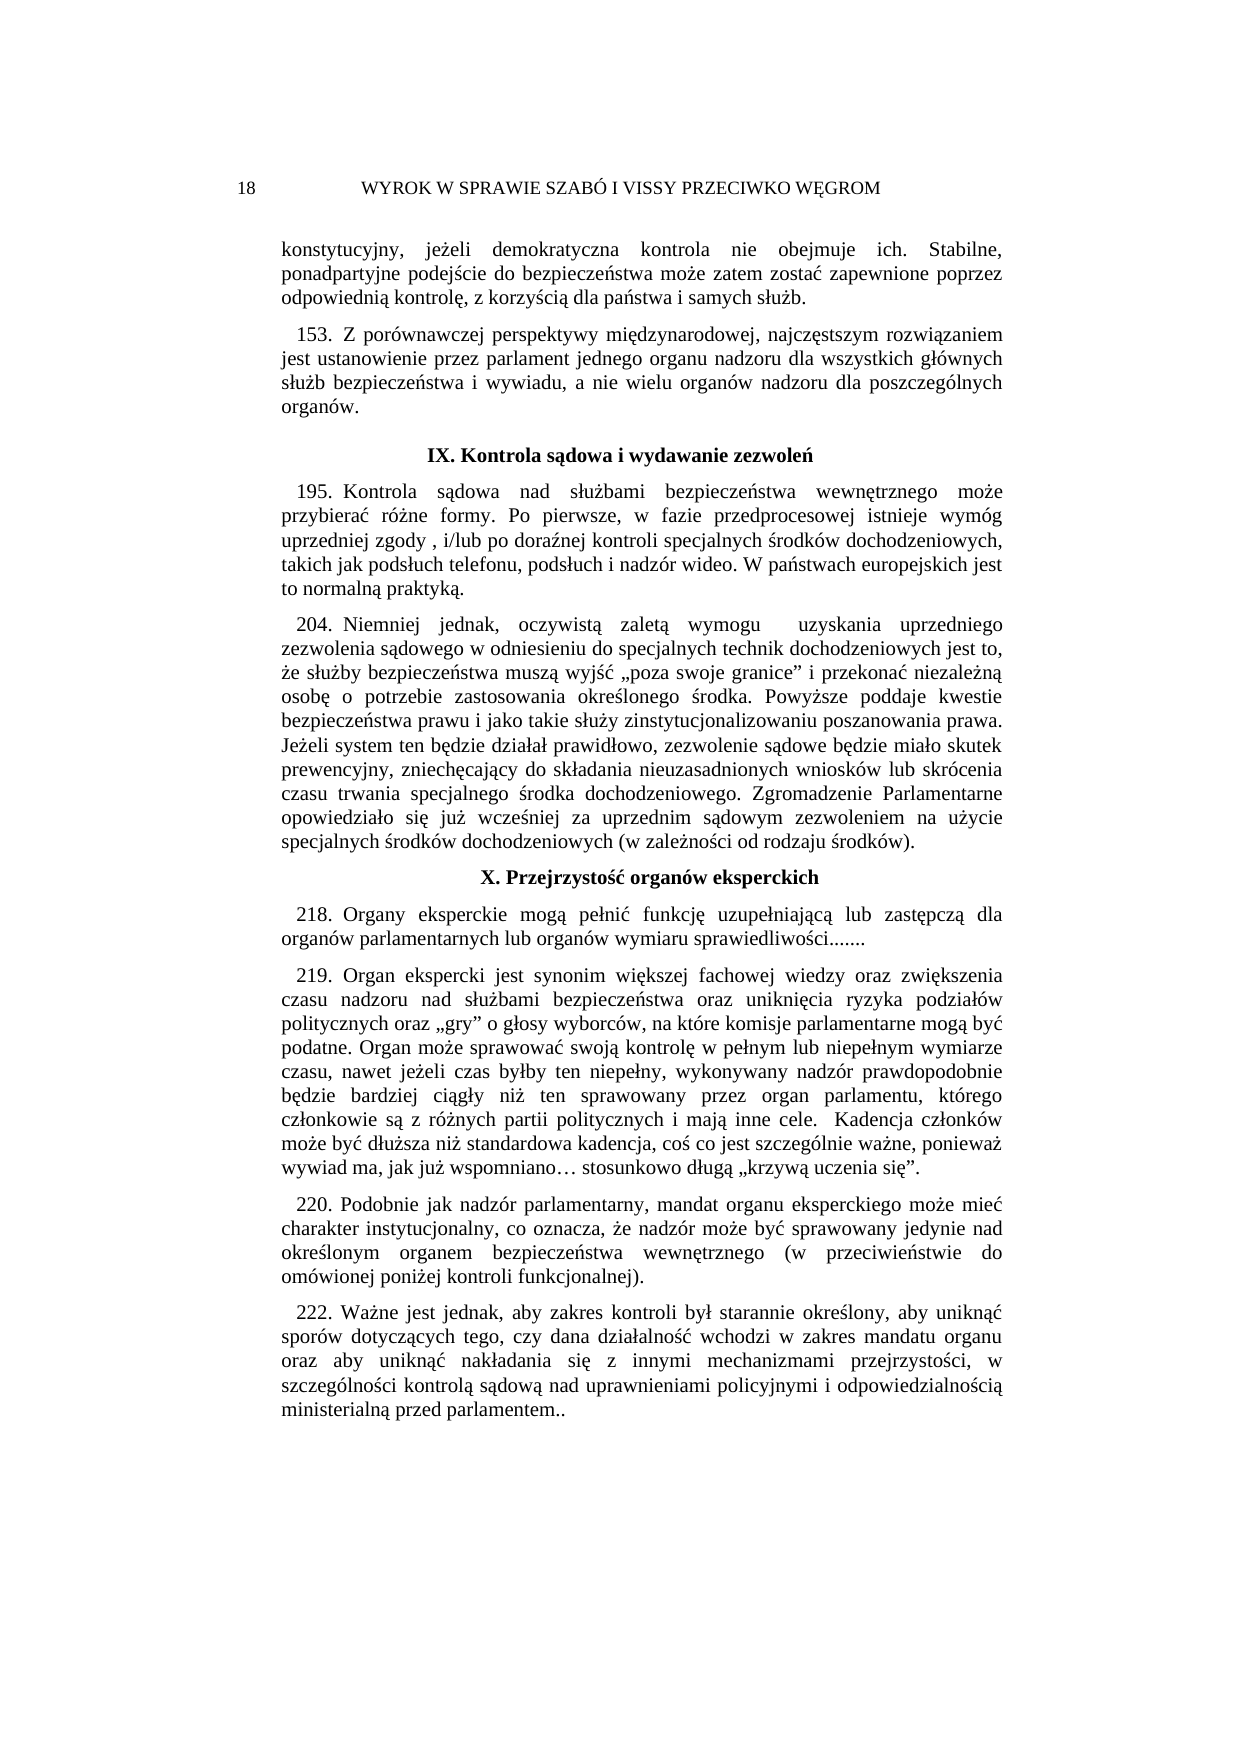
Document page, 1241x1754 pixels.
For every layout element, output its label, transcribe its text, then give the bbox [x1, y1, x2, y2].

text X. Przejrzystość organów eksperckich [281, 865, 1003, 889]
text 222. Ważne jest jednak, aby zakres kontroli był starannie określony, aby uniknąć sporów dotyczących tego, czy dana działalność wchodzi w zakres mandatu organu oraz aby uniknąć nakładania się z innymi mechanizmami przejrzystości, w szczególności kontrolą sądową nad uprawnieniami policyjnymi i odpowiedzialnością ministerialną przed parlamentem.. [281, 1300, 1003, 1421]
title IX. Kontrola sądowa i wydawanie zezwoleń [237, 443, 1003, 467]
text 219. Organ ekspercki jest synonim większej fachowej wiedzy oraz zwiększenia czasu nadzoru nad służbami bezpieczeństwa oraz uniknięcia ryzyka podziałów politycznych oraz „gry” o głosy wyborców, na które komisje parlamentarne mogą być podatne. Organ może sprawować swoją kontrolę w pełnym lub niepełnym wymiarze czasu, nawet jeżeli czas byłby ten niepełny, wykonywany nadzór prawdopodobnie będzie bardziej ciągły niż ten sprawowany przez organ parlamentu, którego członkowie są z różnych partii politycznych i mają inne cele. Kadencja członków może być dłuższa niż standardowa kadencja, coś co jest szczególnie ważne, ponieważ wywiad ma, jak już wspomniano… stosunkowo długą „krzywą uczenia się”. [281, 962, 1003, 1179]
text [281, 237, 1003, 309]
text 204. Niemniej jednak, oczywistą zaletą wymogu uzyskania uprzedniego zezwolenia sądowego w odniesieniu do specjalnych technik dochodzeniowych jest to, że służby bezpieczeństwa muszą wyjść „poza swoje granice” i przekonać niezależną osobę o potrzebie zastosowania określonego środka. Powyższe poddaje kwestie bezpieczeństwa prawu i jako takie służy zinstytucjonalizowaniu poszanowania prawa. Jeżeli system ten będzie działał prawidłowo, zezwolenie sądowe będzie miało skutek prewencyjny, zniechęcający do składania nieuzasadnionych wniosków lub skrócenia czasu trwania specjalnego środka dochodzeniowego. Zgromadzenie Parlamentarne opowiedziało się już wcześniej za uprzednim sądowym zezwoleniem na użycie specjalnych środków dochodzeniowych (w zależności od rodzaju środków). [281, 612, 1003, 853]
text 153. Z porównawczej perspektywy międzynarodowej, najczęstszym rozwiązaniem jest ustanowienie przez parlament jednego organu nadzoru dla wszystkich głównych służb bezpieczeństwa i wywiadu, a nie wielu organów nadzoru dla poszczególnych organów. [281, 322, 1003, 418]
text 218. Organy eksperckie mogą pełnić funkcję uzupełniającą lub zastępczą dla organów parlamentarnych lub organów wymiaru sprawiedliwości....... [281, 902, 1003, 950]
text 195. Kontrola sądowa nad służbami bezpieczeństwa wewnętrznego może przybierać różne formy. Po pierwsze, w fazie przedprocesowej istnieje wymóg uprzedniej zgody , i/lub po doraźnej kontroli specjalnych środków dochodzeniowych, takich jak podsłuch telefonu, podsłuch i nadzór wideo. W państwach europejskich jest to normalną praktyką. [281, 479, 1003, 600]
text 220. Podobnie jak nadzór parlamentarny, mandat organu eksperckiego może mieć charakter instytucjonalny, co oznacza, że nadzór może być sprawowany jedynie nad określonym organem bezpieczeństwa wewnętrznego (w przeciwieństwie do omówionej poniżej kontroli funkcjonalnej). [281, 1192, 1003, 1288]
